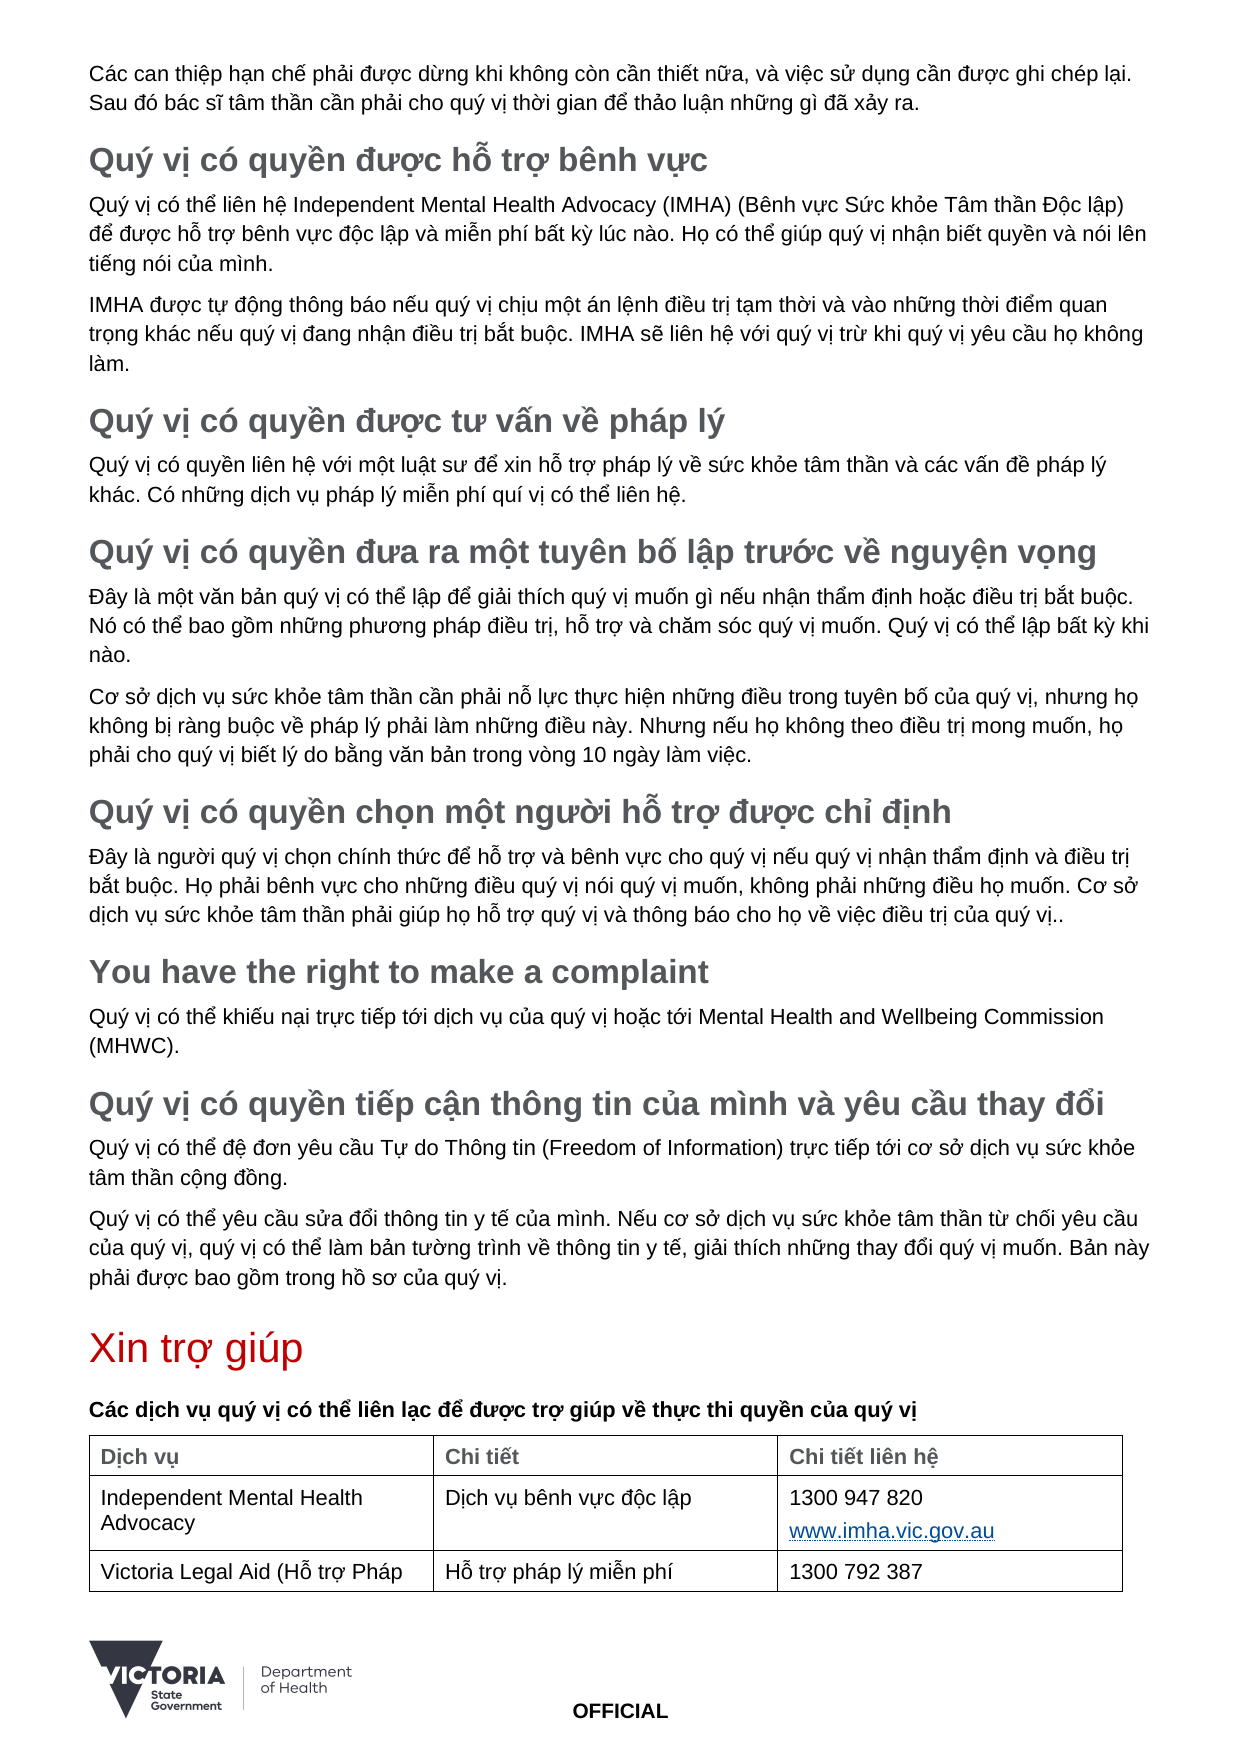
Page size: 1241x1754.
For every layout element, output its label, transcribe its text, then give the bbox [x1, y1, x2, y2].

subtitle Quý vị có quyền chọn một người hỗ trợ được chỉ định [89, 792, 1152, 831]
text Các dịch vụ quý vị có thể liên lạc để được trợ giúp về thực thi quyền của quý vị [89, 1396, 1152, 1422]
subtitle Xin trợ giúp [89, 1323, 1152, 1371]
text IMHA được tự động thông báo nếu quý vị chịu một án lệnh điều trị tạm thời và vào những thời điểm quan trọng khác nếu quý vị đang nhận điều trị bắt buộc. IMHA sẽ liên hệ với quý vị trừ khi quý vị yêu cầu họ không làm. [89, 288, 1152, 376]
text Cơ sở dịch vụ sức khỏe tâm thần cần phải nỗ lực thực hiện những điều trong tuyên bố của quý vị, nhưng họ không bị ràng buộc về pháp lý phải làm những điều này. Nhưng nếu họ không theo điều trị mong muốn, họ phải cho quý vị biết lý do bằng văn bản trong vòng 10 ngày làm việc. [89, 679, 1152, 767]
text Quý vị có thể khiếu nại trực tiếp tới dịch vụ của quý vị hoặc tới Mental Health and Wellbeing Commission (MHWC). [89, 1000, 1152, 1058]
text Quý vị có thể liên hệ Independent Mental Health Advocacy (IMHA) (Bênh vực Sức khỏe Tâm thần Độc lập) để được hỗ trợ bênh vực độc lập và miễn phí bất kỳ lúc nào. Họ có thể giúp quý vị nhận biết quyền và nói lên tiếng nói của mình. [89, 188, 1152, 276]
subtitle You have the right to make a complaint [89, 952, 1152, 991]
text Quý vị có thể đệ đơn yêu cầu Tự do Thông tin (Freedom of Information) trực tiếp tới cơ sở dịch vụ sức khỏe tâm thần cộng đồng. [89, 1131, 1152, 1190]
table_cell 1300 947 820 www.imha.vic.gov.au [778, 1476, 1122, 1550]
text Đây là một văn bản quý vị có thể lập để giải thích quý vị muốn gì nếu nhận thẩm định hoặc điều trị bắt buộc. Nó có thể bao gồm những phương pháp điều trị, hỗ trợ và chăm sóc quý vị muốn. Quý vị có thể lập bất kỳ khi nào. [89, 579, 1152, 667]
table_cell Victoria Legal Aid (Hỗ trợ Pháp lý Victoria) [90, 1551, 433, 1591]
subtitle Quý vị có quyền đưa ra một tuyên bố lập trước về nguyện vọng [89, 532, 1152, 570]
text Quý vị có quyền liên hệ với một luật sư để xin hỗ trợ pháp lý về sức khỏe tâm thần và các vấn đề pháp lý khác. Có những dịch vụ pháp lý miễn phí quí vị có thể liên hệ. [89, 448, 1152, 507]
text Quý vị có thể yêu cầu sửa đổi thông tin y tế của mình. Nếu cơ sở dịch vụ sức khỏe tâm thần từ chối yêu cầu của quý vị, quý vị có thể làm bản tường trình về thông tin y tế, giải thích những thay đổi quý vị muốn. Bản này phải được bao gồm trong hồ sơ của quý vị. [89, 1202, 1152, 1290]
table_cell Hỗ trợ pháp lý miễn phí [434, 1551, 777, 1591]
table_cell Dịch vụ bênh vực độc lập [434, 1476, 777, 1550]
table_cell Independent Mental Health Advocacy [90, 1476, 433, 1550]
table_header Chi tiết liên hệ [778, 1436, 1122, 1475]
subtitle Quý vị có quyền được hỗ trợ bênh vực [89, 140, 1152, 179]
table_header Chi tiết [434, 1436, 777, 1475]
picture [0, 1595, 1241, 1754]
subtitle Quý vị có quyền tiếp cận thông tin của mình và yêu cầu thay đổi [89, 1083, 1152, 1122]
subtitle Quý vị có quyền được tư vấn về pháp lý [89, 401, 1152, 439]
table_cell 1300 792 387 www.legalaid.vic.gov.au [778, 1551, 1122, 1591]
text Các can thiệp hạn chế phải được dừng khi không còn cần thiết nữa, và việc sử dụng cần được ghi chép lại. Sau đó bác sĩ tâm thần cần phải cho quý vị thời gian để thảo luận những gì đã xảy ra. [89, 57, 1152, 115]
table_header Dịch vụ [90, 1436, 433, 1475]
text Đây là người quý vị chọn chính thức để hỗ trợ và bênh vực cho quý vị nếu quý vị nhận thẩm định và điều trị bắt buộc. Họ phải bênh vực cho những điều quý vị nói quý vị muốn, không phải những điều họ muốn. Cơ sở dịch vụ sức khỏe tâm thần phải giúp họ hỗ trợ quý vị và thông báo cho họ về việc điều trị của quý vị.. [89, 840, 1152, 927]
